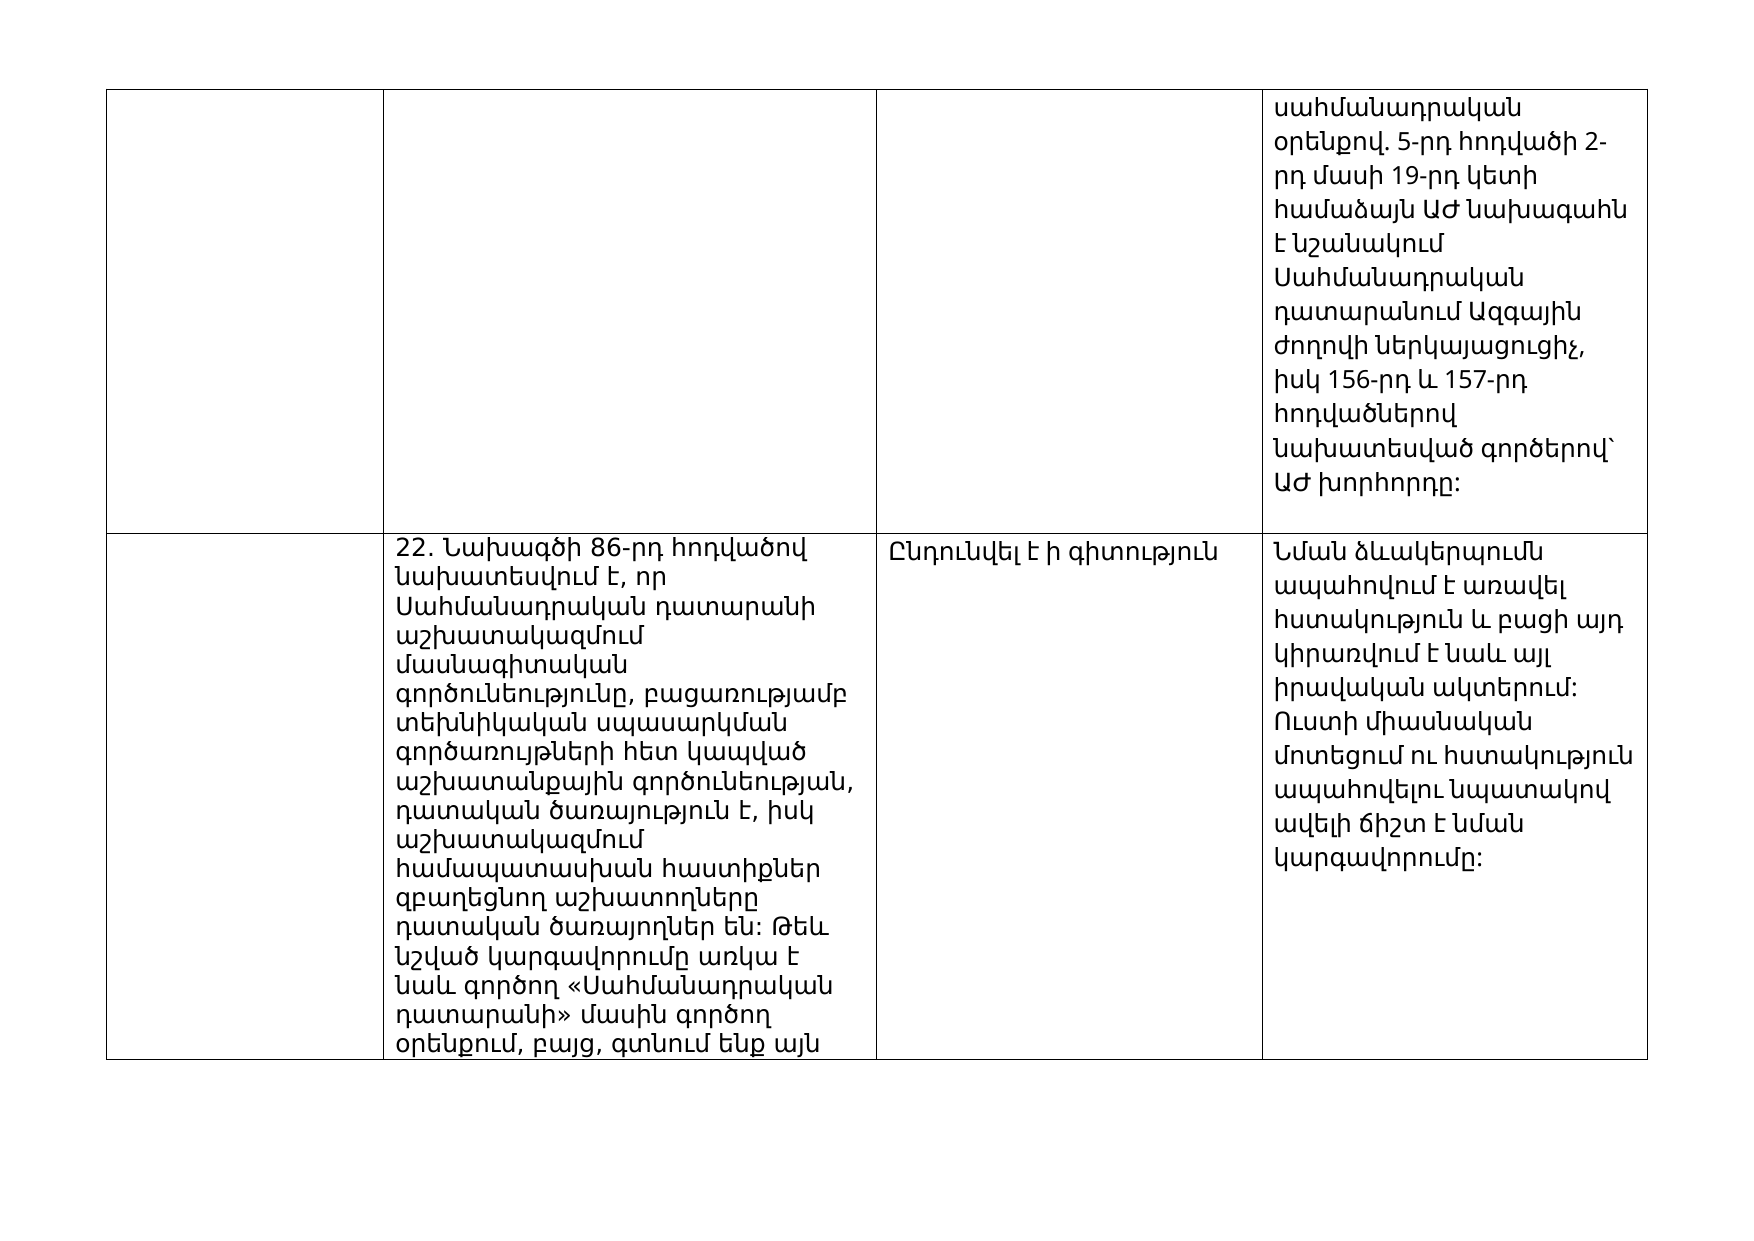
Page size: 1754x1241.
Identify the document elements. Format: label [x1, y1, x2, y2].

table_cell [877, 534, 1262, 1058]
table_cell [384, 90, 876, 532]
table_cell [107, 90, 383, 532]
table_cell [877, 90, 1262, 532]
table_cell [107, 534, 383, 1058]
table_cell [1263, 90, 1647, 532]
table_cell [1263, 534, 1647, 1058]
table_cell [384, 534, 876, 1058]
